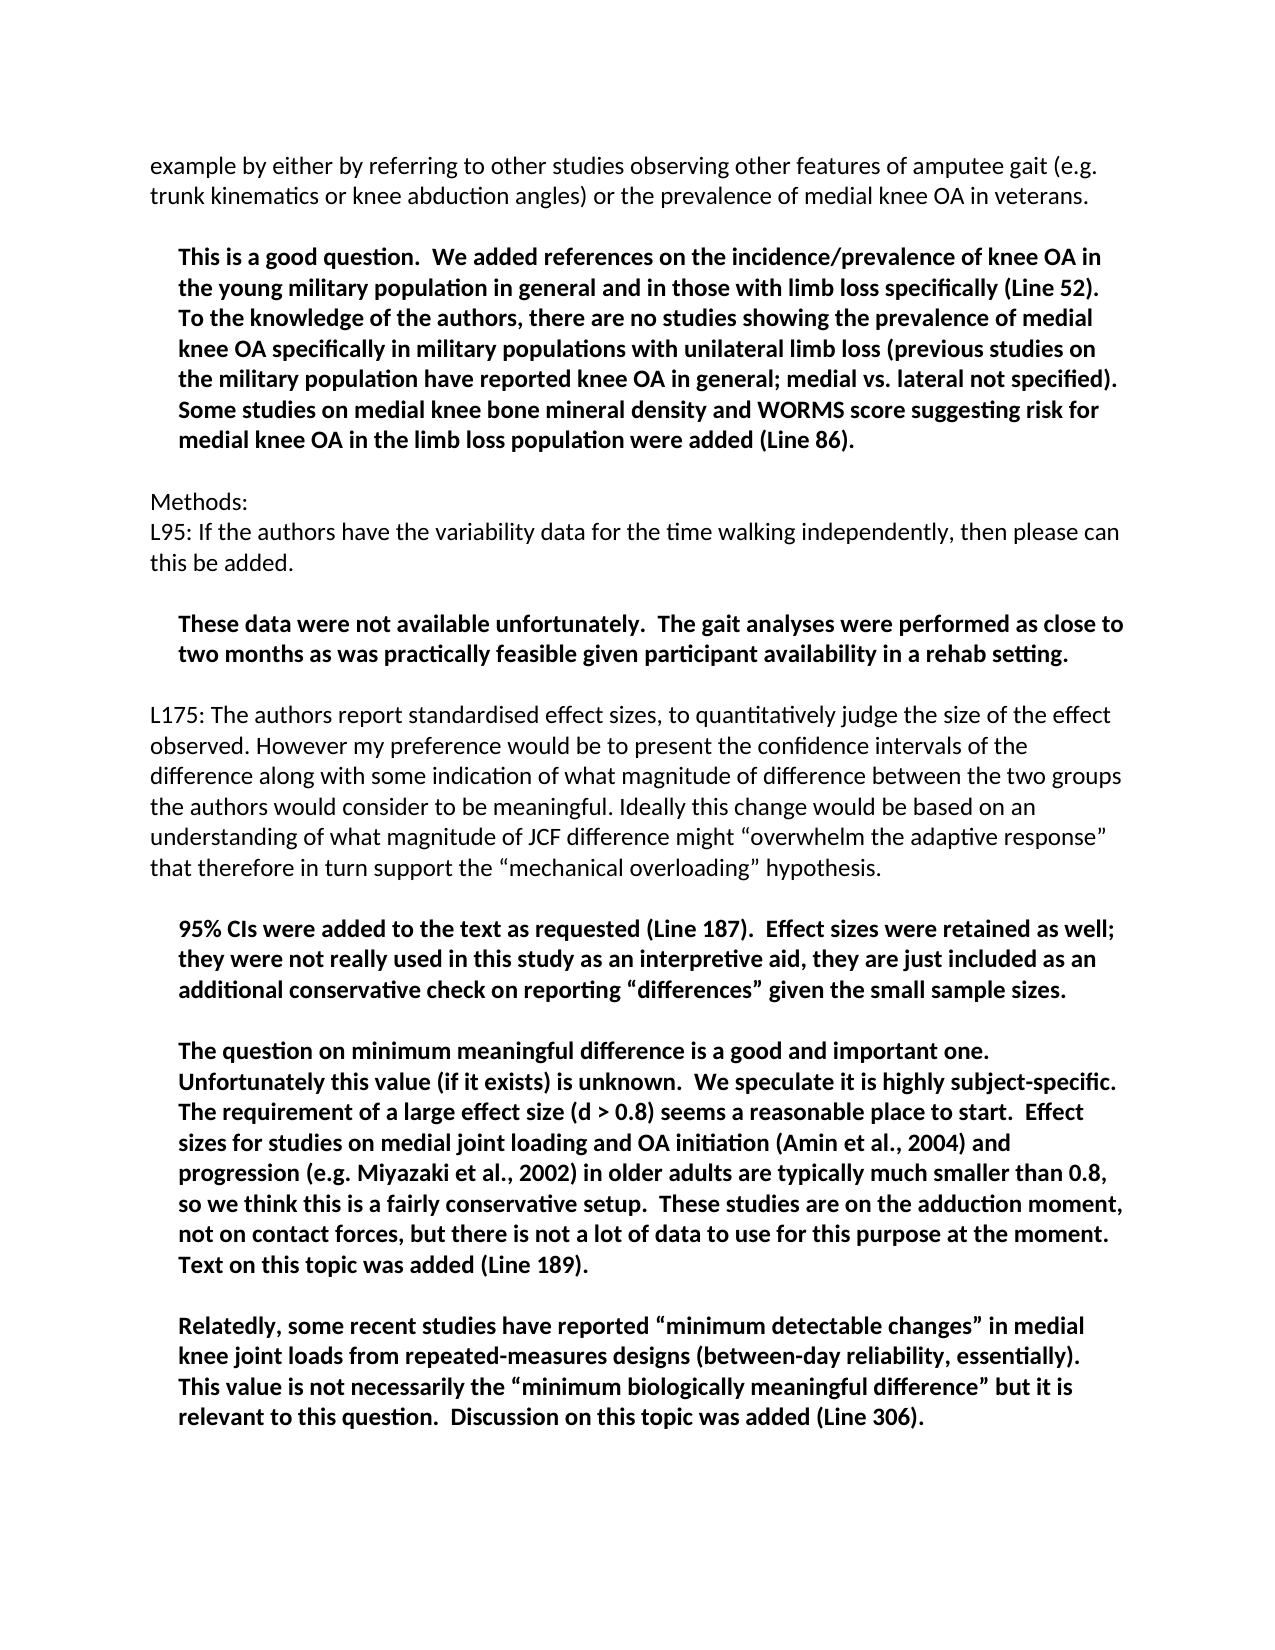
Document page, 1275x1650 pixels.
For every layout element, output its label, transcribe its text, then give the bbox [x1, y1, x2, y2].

text These data were not available unfortunately. The gait analyses were performed as close to two months as was practically feasible given participant availability in a rehab setting. [178, 608, 1125, 669]
text This is a good question. We added references on the incidence/prevalence of knee OA in the young military population in general and in those with limb loss specifically (Line 52). To the knowledge of the authors, there are no studies showing the prevalence of medial knee OA specifically in military populations with unilateral limb loss (previous studies on the military population have reported knee OA in general; medial vs. lateral not specified). Some studies on medial knee bone mineral density and WORMS score suggesting risk for medial knee OA in the limb loss population were added (Line 86). [178, 242, 1125, 455]
text L95: If the authors have the variability data for the time walking independently, then please can this be added. [150, 516, 1125, 577]
text Relatedly, some recent studies have reported “minimum detectable changes” in medial knee joint loads from repeated-measures designs (between-day reliability, essentially). This value is not necessarily the “minimum biologically meaningful difference” but it is relevant to this question. Discussion on this topic was added (Line 306). [178, 1310, 1125, 1432]
text 95% CIs were added to the text as requested (Line 187). Effect sizes were retained as well; they were not really used in this study as an interpretive aid, they are just included as an additional conservative check on reporting “differences” given the small sample sizes. [178, 913, 1125, 1004]
text L175: The authors report standardised effect sizes, to quantitatively judge the size of the effect observed. However my preference would be to present the confidence intervals of the difference along with some indication of what magnitude of difference between the two groups the authors would consider to be meaningful. Ideally this change would be based on an understanding of what magnitude of JCF difference might “overwhelm the adaptive response” that therefore in turn support the “mechanical overloading” hypothesis. [150, 699, 1125, 882]
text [150, 150, 1125, 211]
text The question on minimum meaningful difference is a good and important one. Unfortunately this value (if it exists) is unknown. We speculate it is highly subject-specific. The requirement of a large effect size (d > 0.8) seems a reasonable place to start. Effect sizes for studies on medial joint loading and OA initiation (Amin et al., 2004) and progression (e.g. Miyazaki et al., 2002) in older adults are typically much smaller than 0.8, so we think this is a fairly conservative setup. These studies are on the adduction moment, not on contact forces, but there is not a lot of data to use for this purpose at the moment. Text on this topic was added (Line 189). [178, 1035, 1125, 1279]
text Methods: [150, 486, 1125, 516]
